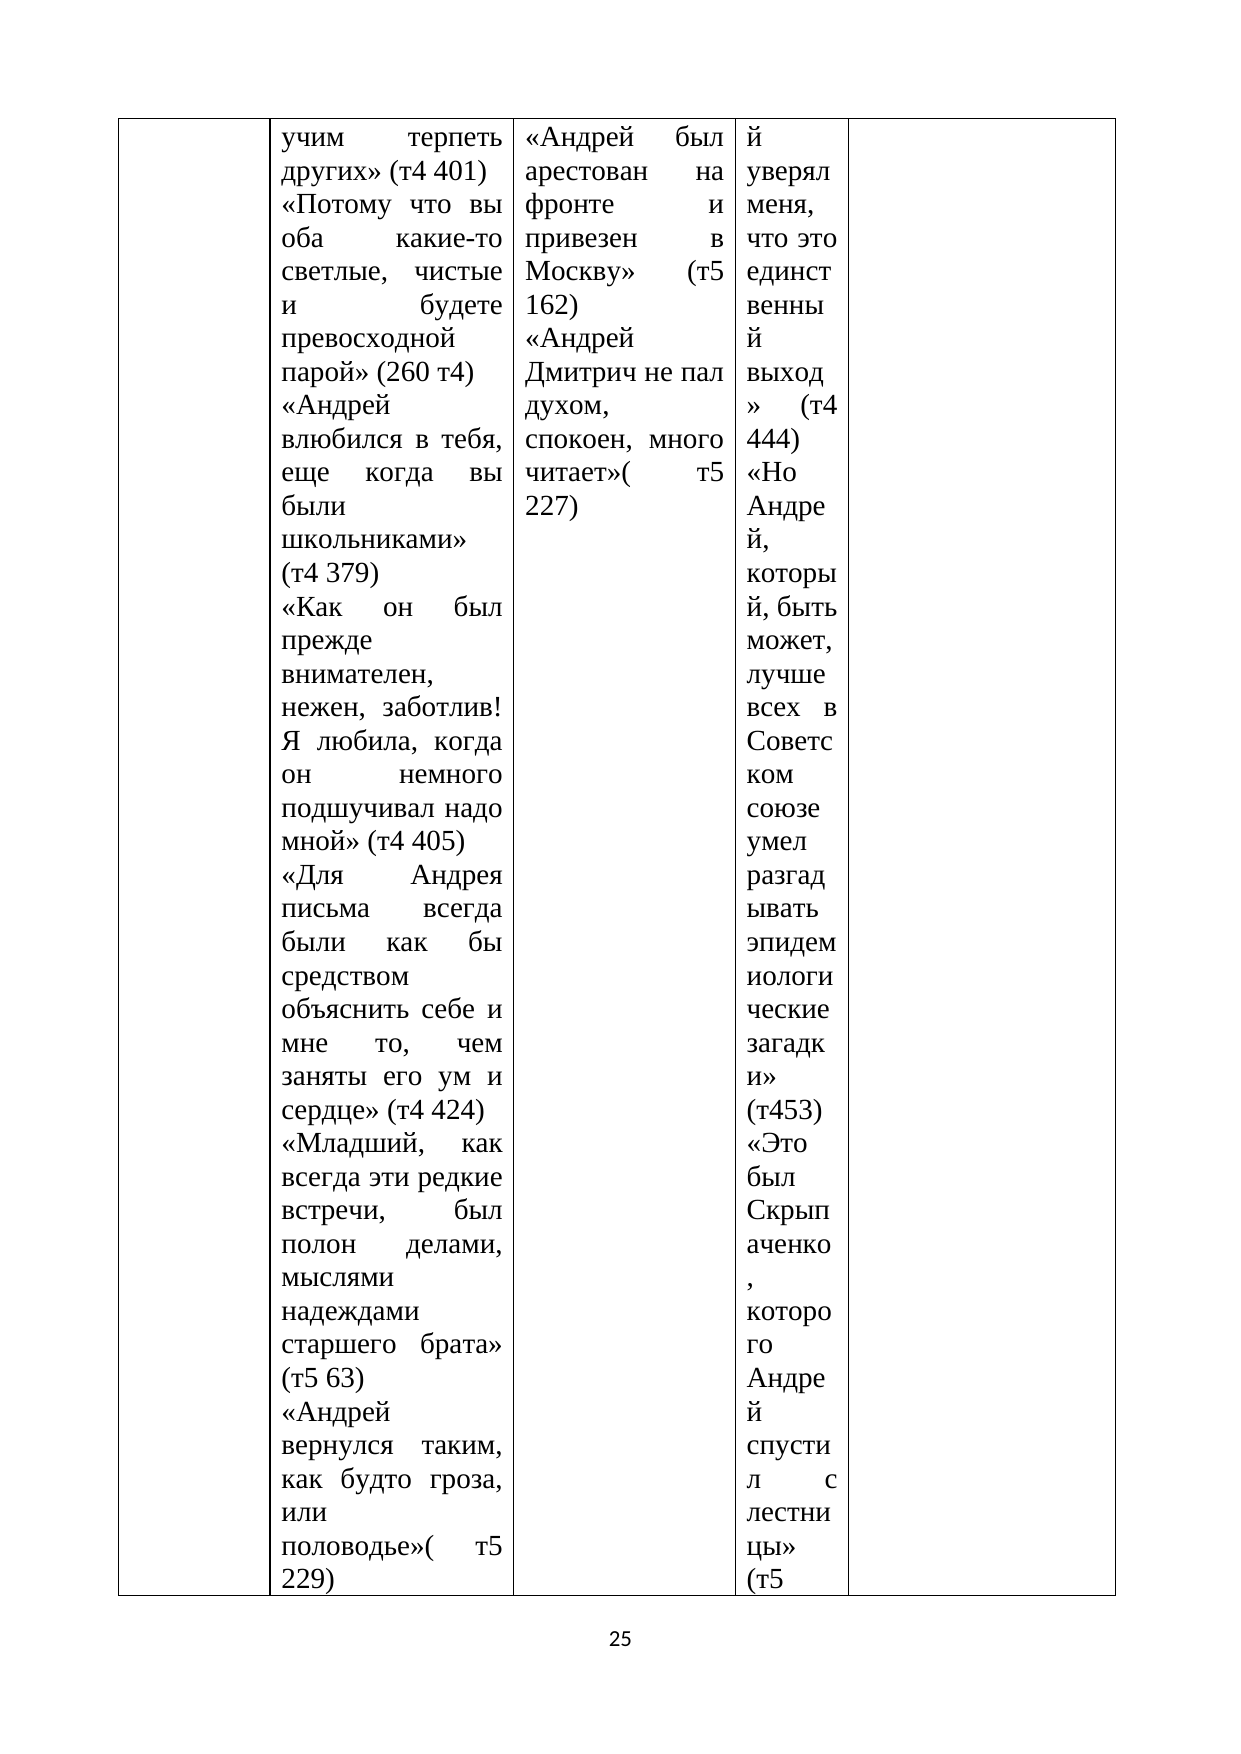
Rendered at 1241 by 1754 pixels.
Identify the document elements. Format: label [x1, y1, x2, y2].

table_cell [119, 119, 269, 1595]
table_cell [849, 119, 1115, 1595]
table_cell [736, 119, 848, 1595]
table_cell [514, 119, 735, 1595]
table_cell [271, 119, 513, 1595]
